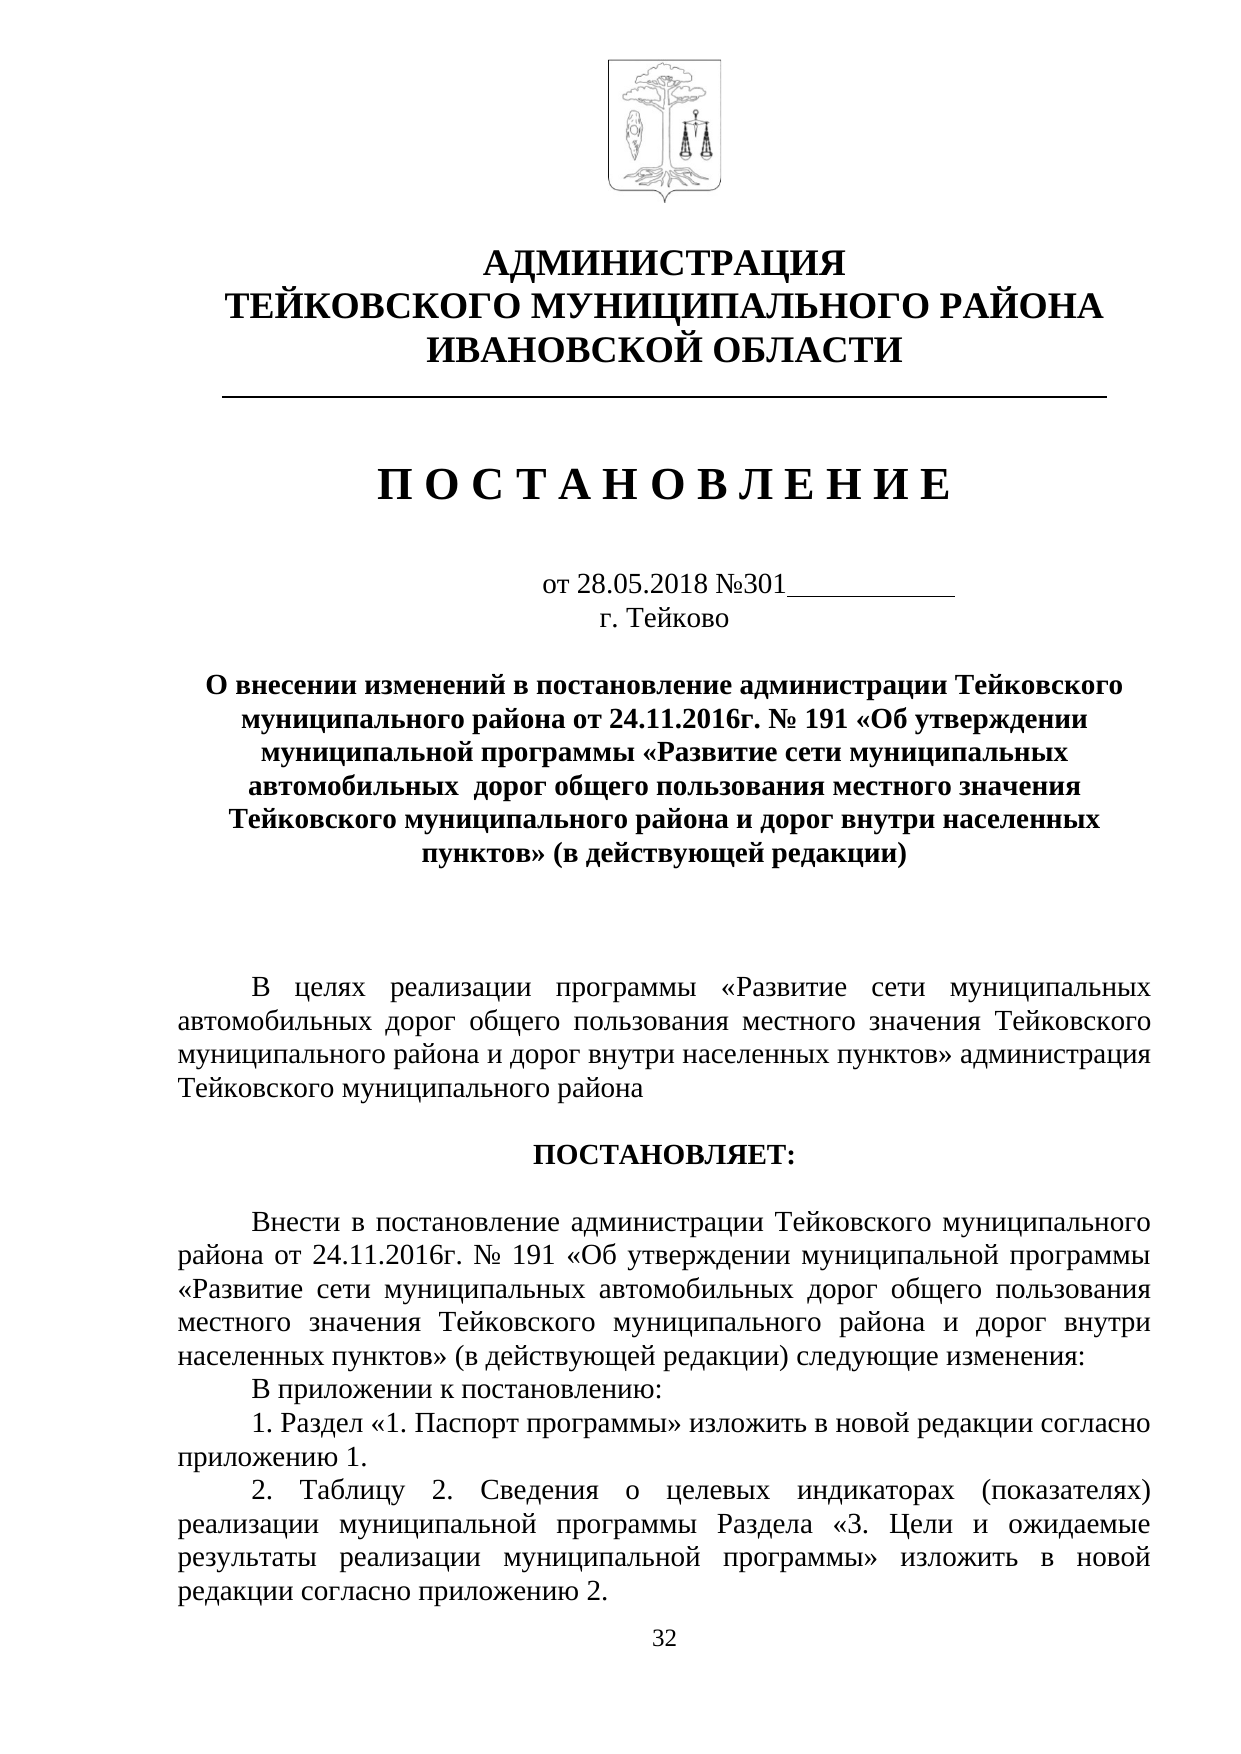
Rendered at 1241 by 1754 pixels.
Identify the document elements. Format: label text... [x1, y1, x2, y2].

text администрация [177, 241, 1152, 284]
text В приложении к постановлению: [177, 1372, 1152, 1405]
text постановляет: [177, 1137, 1152, 1170]
picture [607, 59, 722, 203]
text тейковского муниципального района [177, 284, 1152, 327]
text 2. Таблицу 2. Сведения о целевых индикаторах (показателях) реализации муниципальной программы Раздела «3. Цели и ожидаемые результаты реализации муниципальной программы» изложить в новой редакции согласно приложению 2. [177, 1472, 1152, 1606]
text Внести в постановление администрации Тейковского муниципального района от 24.11.2016г. № 191 «Об утверждении муниципальной программы «Развитие сети муниципальных автомобильных дорог общего пользования местного значения Тейковского муниципального района и дорог внутри населенных пунктов» (в действующей редакции) следующие изменения: [177, 1204, 1152, 1372]
text г. Тейково [177, 600, 1152, 634]
text В целях реализации программы «Развитие сети муниципальных автомобильных дорог общего пользования местного значения Тейковского муниципального района и дорог внутри населенных пунктов» администрация Тейковского муниципального района [177, 969, 1152, 1103]
text от 28.05.2018 №301 [177, 567, 1152, 600]
text О внесении изменений в постановление администрации Тейковского муниципального района от 24.11.2016г. № 191 «Об утверждении муниципальной программы «Развитие сети муниципальных автомобильных дорог общего пользования местного значения Тейковского муниципального района и дорог внутри населенных пунктов» (в действующей редакции) [177, 667, 1152, 868]
text 1. Раздел «1. Паспорт программы» изложить в новой редакции согласно приложению 1. [177, 1405, 1152, 1472]
text п о с т а н о в л е н и е [177, 456, 1152, 509]
text ивановской области [177, 327, 1152, 370]
